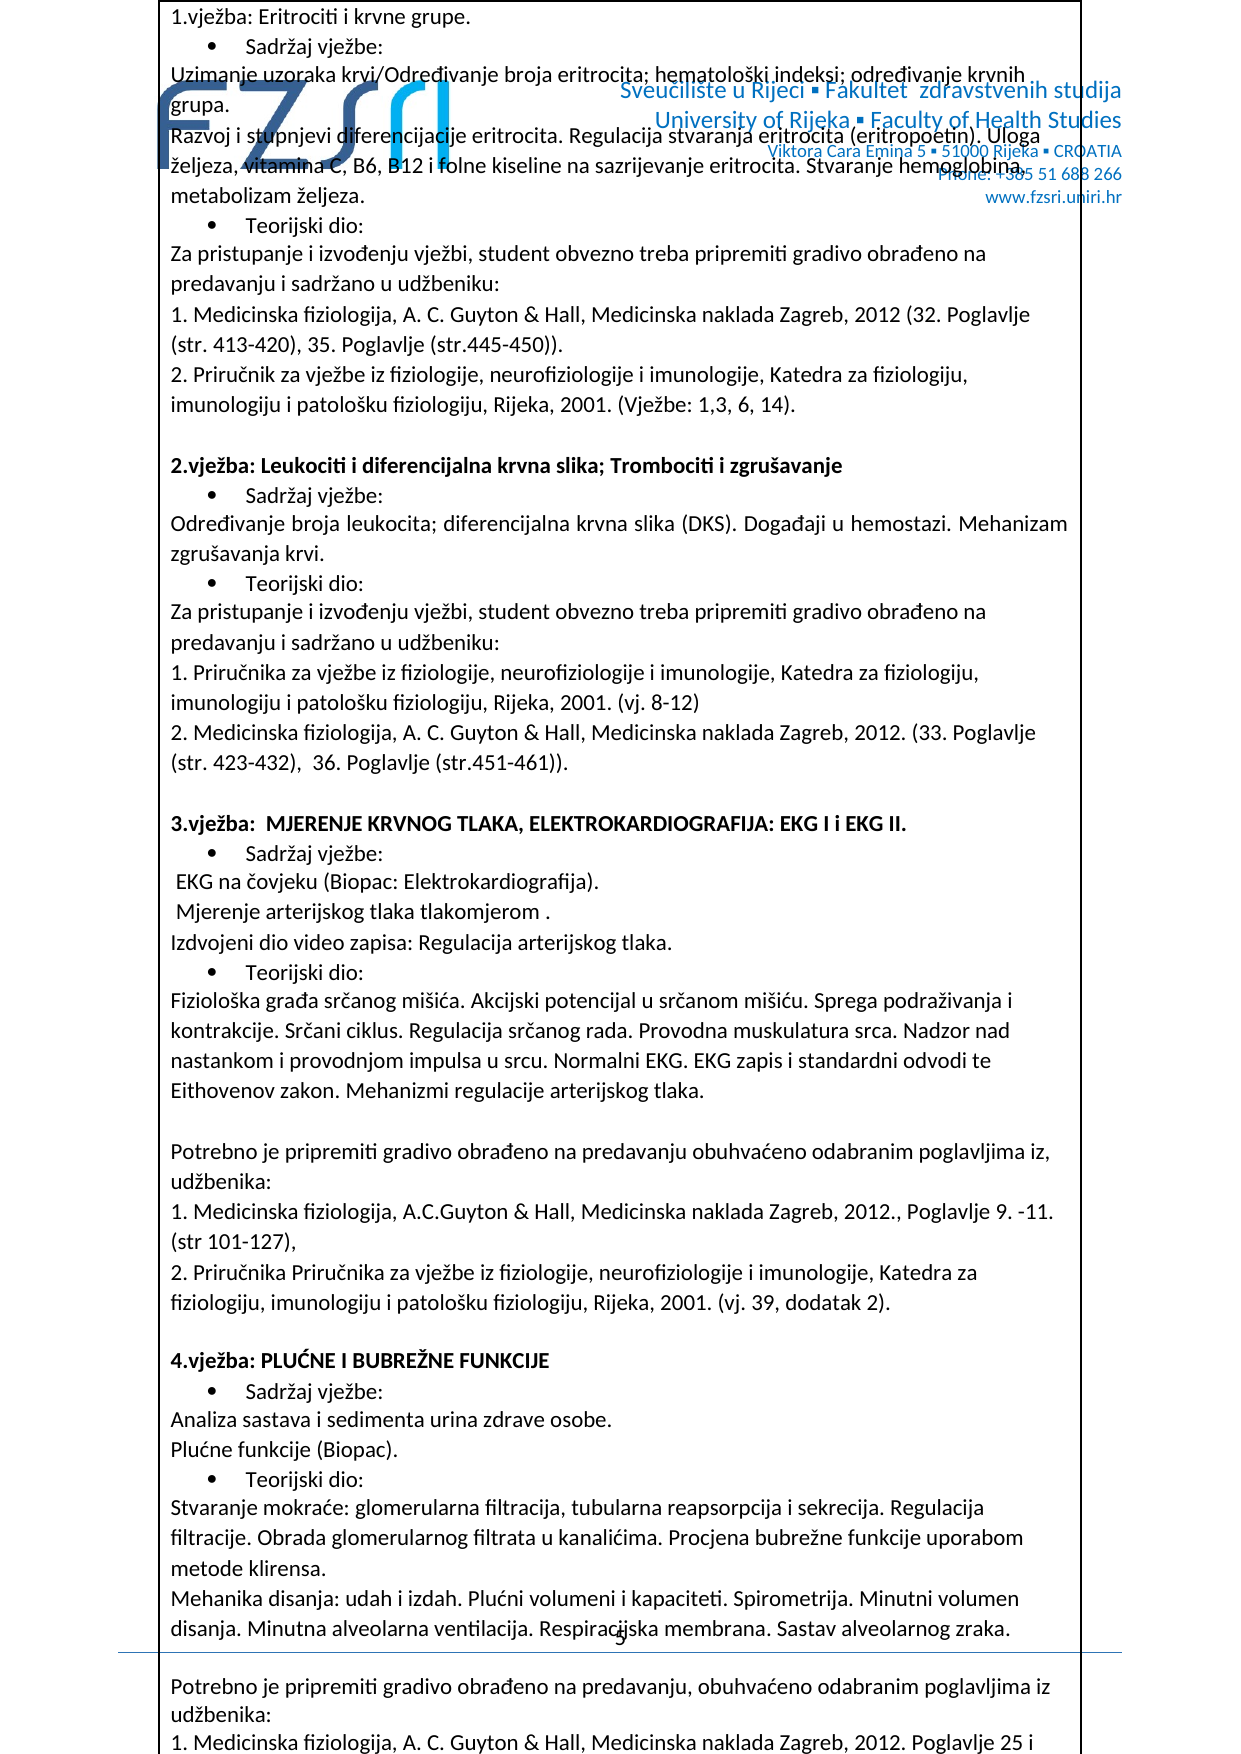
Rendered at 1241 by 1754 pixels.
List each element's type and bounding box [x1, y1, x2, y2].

picture [368, 165, 374, 172]
picture [414, 75, 421, 81]
picture [396, 161, 406, 173]
picture [447, 75, 457, 173]
picture [401, 75, 440, 173]
picture [448, 163, 454, 172]
picture [160, 75, 412, 173]
picture [387, 75, 396, 80]
picture [288, 163, 293, 173]
picture [153, 75, 158, 173]
